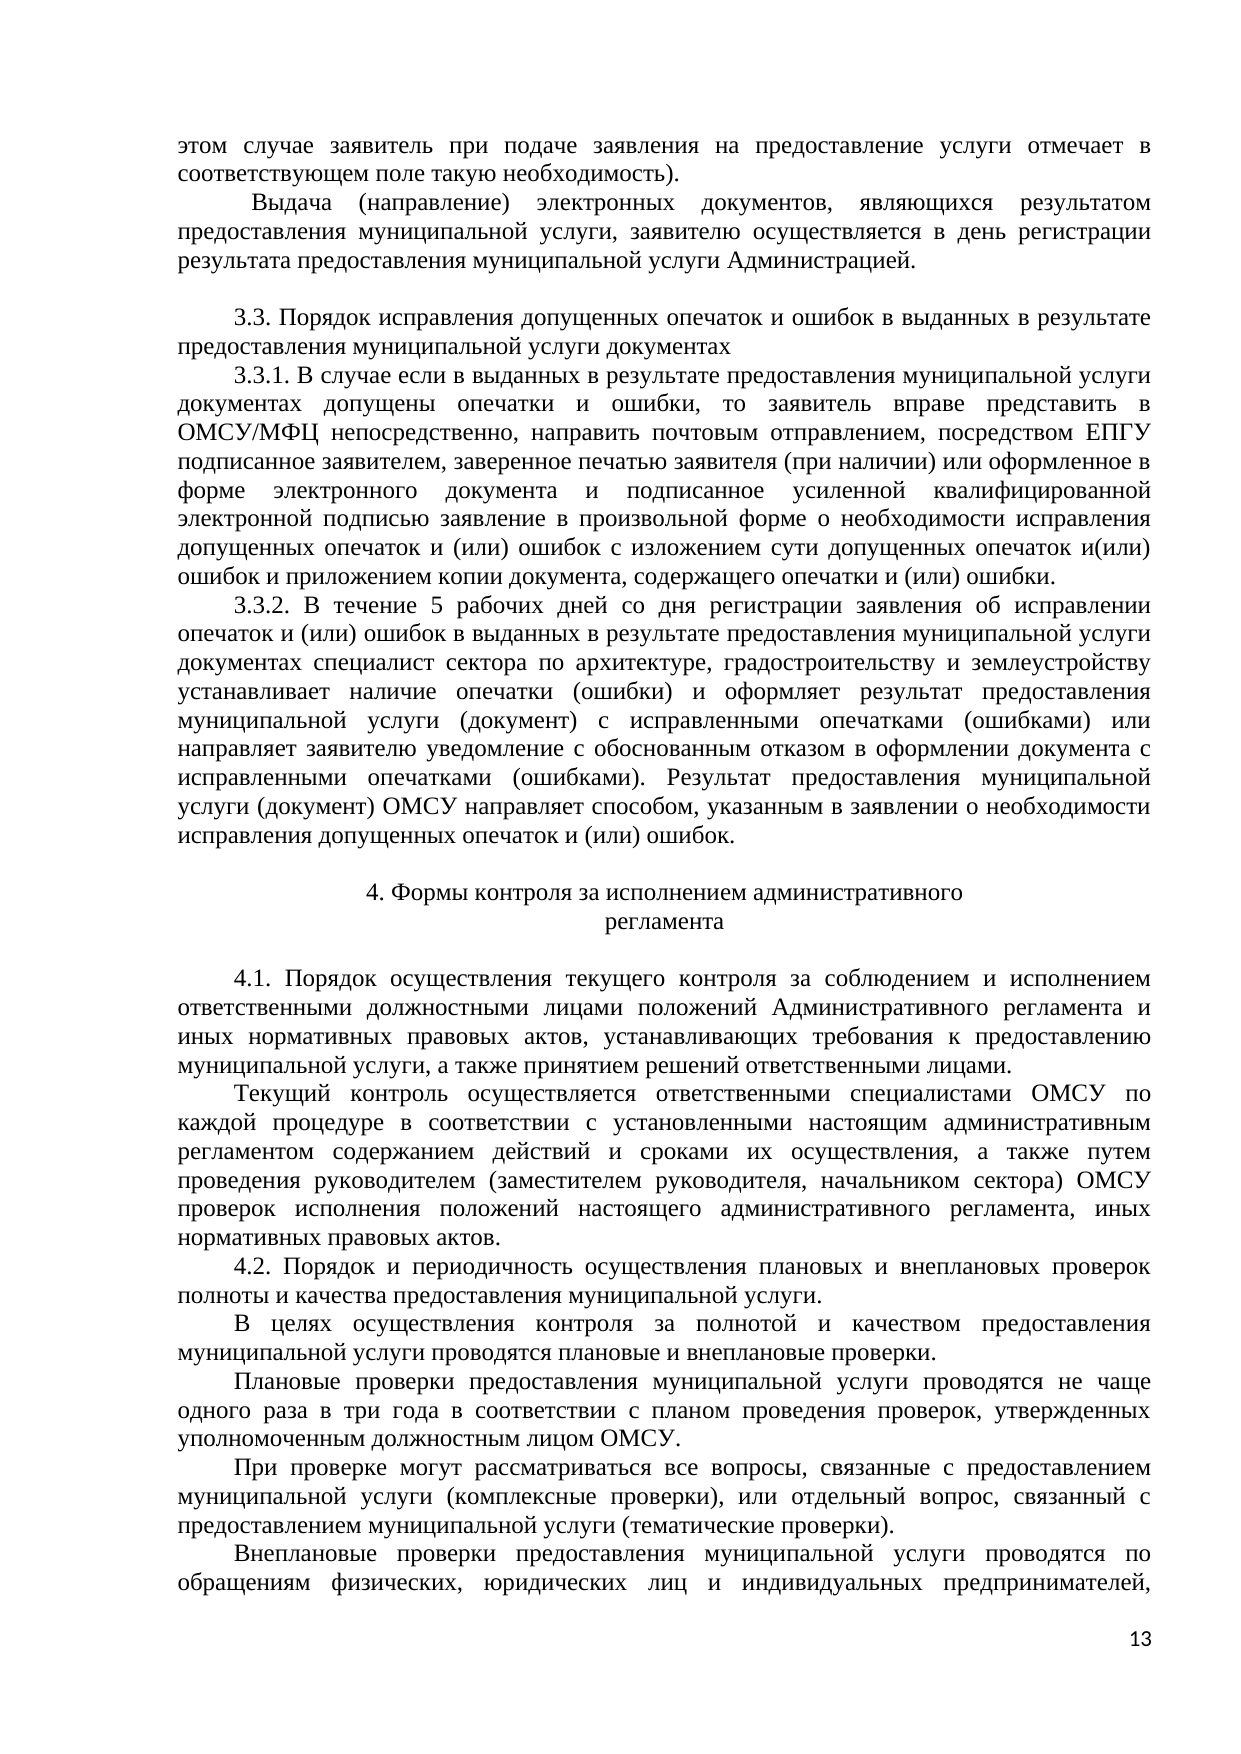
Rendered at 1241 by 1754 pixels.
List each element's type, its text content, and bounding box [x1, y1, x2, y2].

text регламента [177, 906, 1152, 935]
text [177, 130, 1152, 187]
text 4. Формы контроля за исполнением административного [177, 877, 1152, 906]
text 3.3.2. В течение 5 рабочих дней со дня регистрации заявления об исправлении опечаток и (или) ошибок в выданных в результате предоставления муниципальной услуги документах специалист сектора по архитектуре, градостроительству и землеустройству устанавливает наличие опечатки (ошибки) и оформляет результат предоставления муниципальной услуги (документ) с исправленными опечатками (ошибками) или направляет заявителю уведомление с обоснованным отказом в оформлении документа с исправленными опечатками (ошибками). Результат предоставления муниципальной услуги (документ) ОМСУ направляет способом, указанным в заявлении о необходимости исправления допущенных опечаток и (или) ошибок. [177, 590, 1152, 848]
text 4.2. Порядок и периодичность осуществления плановых и внеплановых проверок полноты и качества предоставления муниципальной услуги. [177, 1251, 1152, 1308]
text 3.3. Порядок исправления допущенных опечаток и ошибок в выданных в результате предоставления муниципальной услуги документах [177, 302, 1152, 360]
text При проверке могут рассматриваться все вопросы, связанные с предоставлением муниципальной услуги (комплексные проверки), или отдельный вопрос, связанный с предоставлением муниципальной услуги (тематические проверки). [177, 1452, 1152, 1538]
text В целях осуществления контроля за полнотой и качеством предоставления муниципальной услуги проводятся плановые и внеплановые проверки. [177, 1308, 1152, 1366]
text Плановые проверки предоставления муниципальной услуги проводятся не чаще одного раза в три года в соответствии с планом проведения проверок, утвержденных уполномоченным должностным лицом ОМСУ. [177, 1366, 1152, 1452]
text Текущий контроль осуществляется ответственными специалистами ОМСУ по каждой процедуре в соответствии с установленными настоящим административным регламентом содержанием действий и сроками их осуществления, а также путем проведения руководителем (заместителем руководителя, начальником сектора) ОМСУ проверок исполнения положений настоящего административного регламента, иных нормативных правовых актов. [177, 1078, 1152, 1251]
text 3.3.1. В случае если в выданных в результате предоставления муниципальной услуги документах допущены опечатки и ошибки, то заявитель вправе представить в ОМСУ/МФЦ непосредственно, направить почтовым отправлением, посредством ЕПГУ подписанное заявителем, заверенное печатью заявителя (при наличии) или оформленное в форме электронного документа и подписанное усиленной квалифицированной электронной подписью заявление в произвольной форме о необходимости исправления допущенных опечаток и (или) ошибок с изложением сути допущенных опечаток и(или) ошибок и приложением копии документа, содержащего опечатки и (или) ошибки. [177, 360, 1152, 590]
text Выдача (направление) электронных документов, являющихся результатом предоставления муниципальной услуги, заявителю осуществляется в день регистрации результата предоставления муниципальной услуги Администрацией. [177, 187, 1152, 273]
text 4.1. Порядок осуществления текущего контроля за соблюдением и исполнением ответственными должностными лицами положений Административного регламента и иных нормативных правовых актов, устанавливающих требования к предоставлению муниципальной услуги, а также принятием решений ответственными лицами. [177, 963, 1152, 1078]
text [177, 1538, 1152, 1596]
